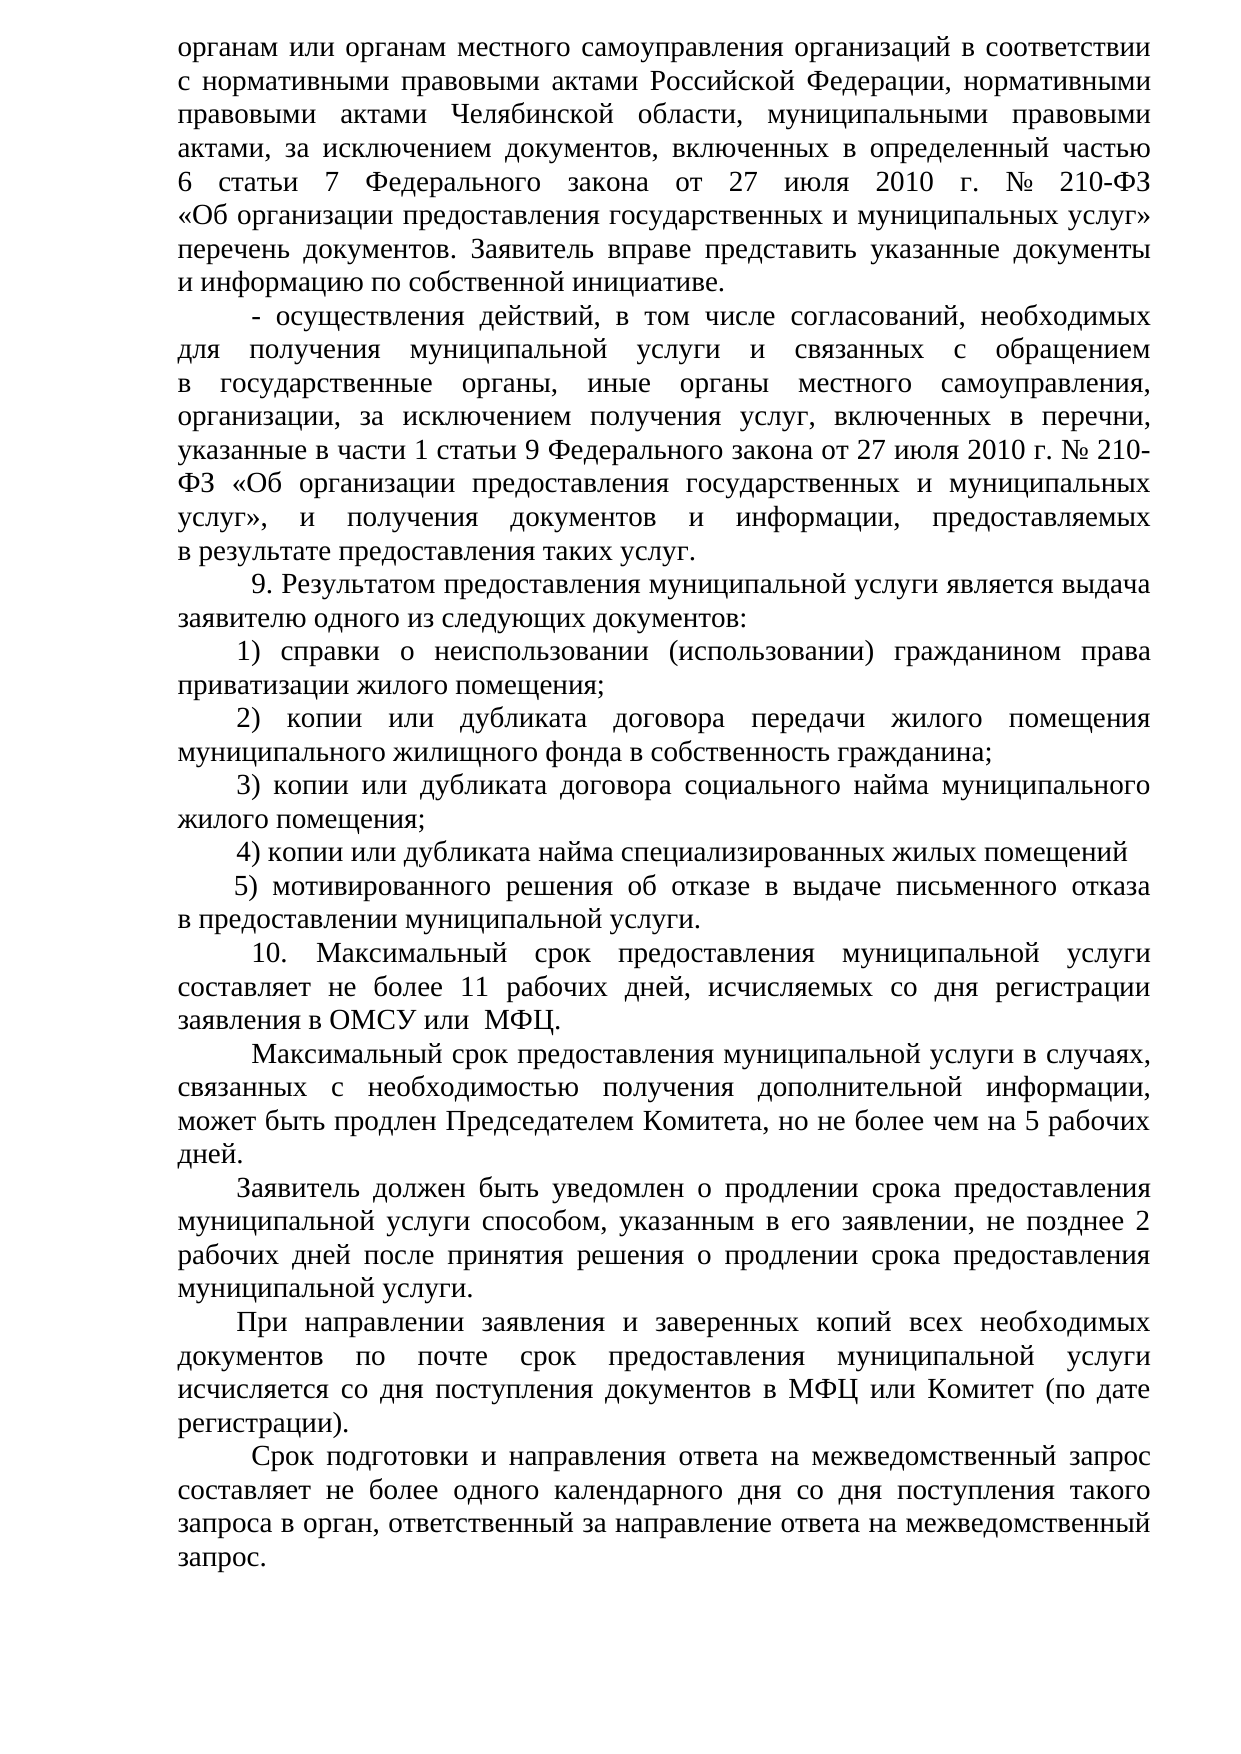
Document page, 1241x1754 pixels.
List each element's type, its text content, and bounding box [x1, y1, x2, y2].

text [177, 29, 1152, 298]
text 1) справки о неиспользовании (использовании) гражданином права приватизации жилого помещения; [177, 633, 1152, 700]
text Максимальный срок предоставления муниципальной услуги в случаях, связанных с необходимостью получения дополнительной информации, может быть продлен Председателем Комитета, но не более чем на 5 рабочих дней. [177, 1036, 1152, 1170]
text 5) мотивированного решения об отказе в выдаче письменного отказа в предоставлении муниципальной услуги. [177, 868, 1152, 935]
text 2) копии или дубликата договора передачи жилого помещения муниципального жилищного фонда в собственность гражданина; [177, 700, 1152, 767]
text Заявитель должен быть уведомлен о продлении срока предоставления муниципальной услуги способом, указанным в его заявлении, не позднее 2 рабочих дней после принятия решения о продлении срока предоставления муниципальной услуги. [177, 1170, 1152, 1304]
text 4) копии или дубликата найма специализированных жилых помещений [177, 834, 1152, 868]
text При направлении заявления и заверенных копий всех необходимых документов по почте срок предоставления муниципальной услуги исчисляется со дня поступления документов в МФЦ или Комитет (по дате регистрации). [177, 1304, 1152, 1438]
text 9. Результатом предоставления муниципальной услуги является выдача заявителю одного из следующих документов: [177, 566, 1152, 633]
text - осуществления действий, в том числе согласований, необходимых для получения муниципальной услуги и связанных с обращением в государственные органы, иные органы местного самоуправления, организации, за исключением получения услуг, включенных в перечни, указанные в части 1 статьи 9 Федерального закона от 27 июля . № 210-ФЗ «Об организации предоставления государственных и муниципальных услуг», и получения документов и информации, предоставляемых в результате предоставления таких услуг. [177, 298, 1152, 566]
text 10. Максимальный срок предоставления муниципальной услуги составляет не более 11 рабочих дней, исчисляемых со дня регистрации заявления в ОМСУ или МФЦ. [177, 935, 1152, 1036]
text Срок подготовки и направления ответа на межведомственный запрос составляет не более одного календарного дня со дня поступления такого запроса в орган, ответственный за направление ответа на межведомственный запрос. [177, 1438, 1152, 1572]
text 3) копии или дубликата договора социального найма муниципального жилого помещения; [177, 767, 1152, 834]
